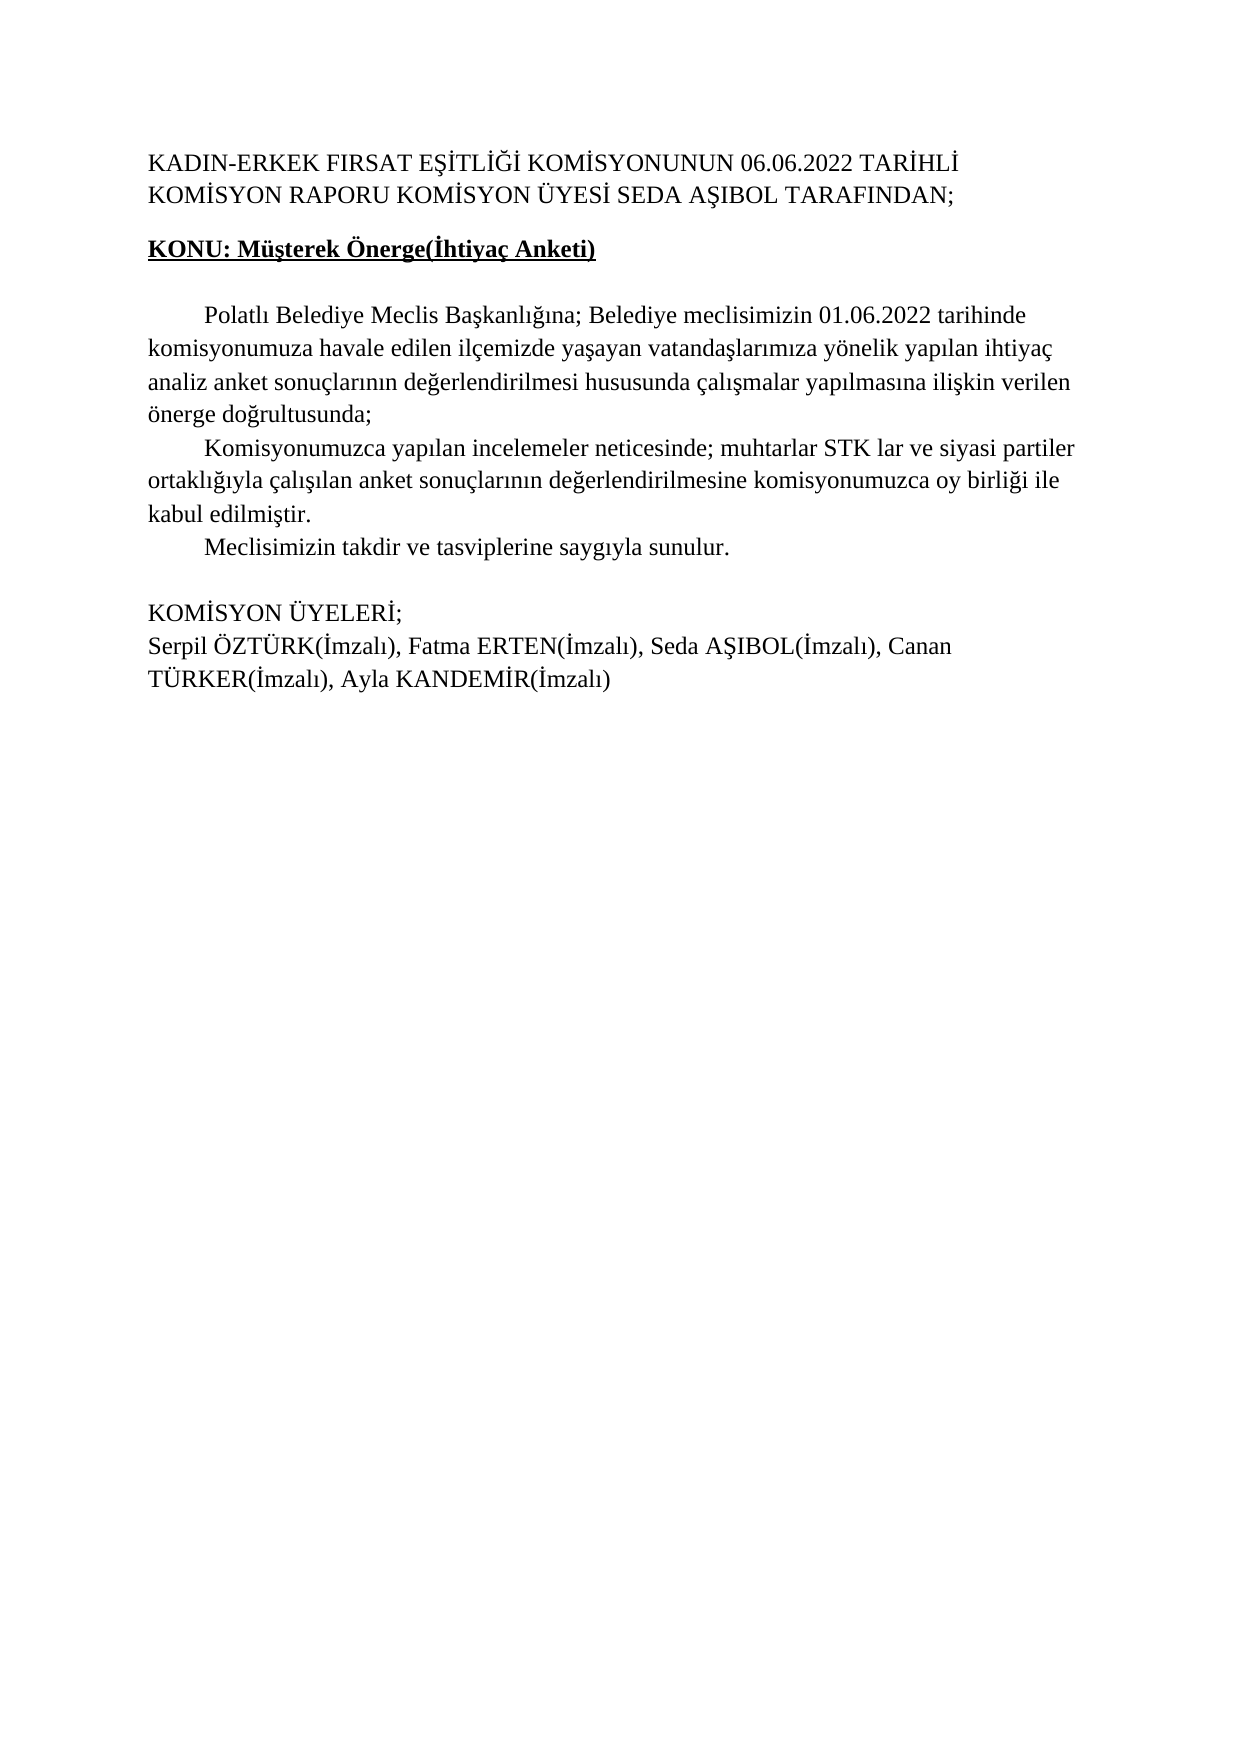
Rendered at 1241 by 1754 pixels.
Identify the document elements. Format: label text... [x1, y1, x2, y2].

text KADIN-ERKEK FIRSAT EŞİTLİĞİ KOMİSYONUNUN 06.06.2022 TARİHLİ KOMİSYON RAPORU KOMİSYON ÜYESİ SEDA AŞIBOL TARAFINDAN; [148, 148, 1093, 209]
text KONU: Müşterek Önerge(İhtiyaç Anketi) Polatlı Belediye Meclis Başkanlığına; Belediye meclisimizin 01.06.2022 tarihinde komisyonumuza havale edilen ilçemizde yaşayan vatandaşlarımıza yönelik yapılan ihtiyaç analiz anket sonuçlarının değerlendirilmesi hususunda çalışmalar yapılmasına ilişkin verilen önerge doğrultusunda; Komisyonumuzca yapılan incelemeler neticesinde; muhtarlar STK lar ve siyasi partiler ortaklığıyla çalışılan anket sonuçlarının değerlendirilmesine komisyonumuzca oy birliği ile kabul edilmiştir. Meclisimizin takdir ve tasviplerine saygıyla sunulur. KOMİSYON ÜYELERİ; Serpil ÖZTÜRK(İmzalı), Fatma ERTEN(İmzalı), Seda AŞIBOL(İmzalı), Canan TÜRKER(İmzalı), Ayla KANDEMİR(İmzalı) [148, 234, 1093, 692]
